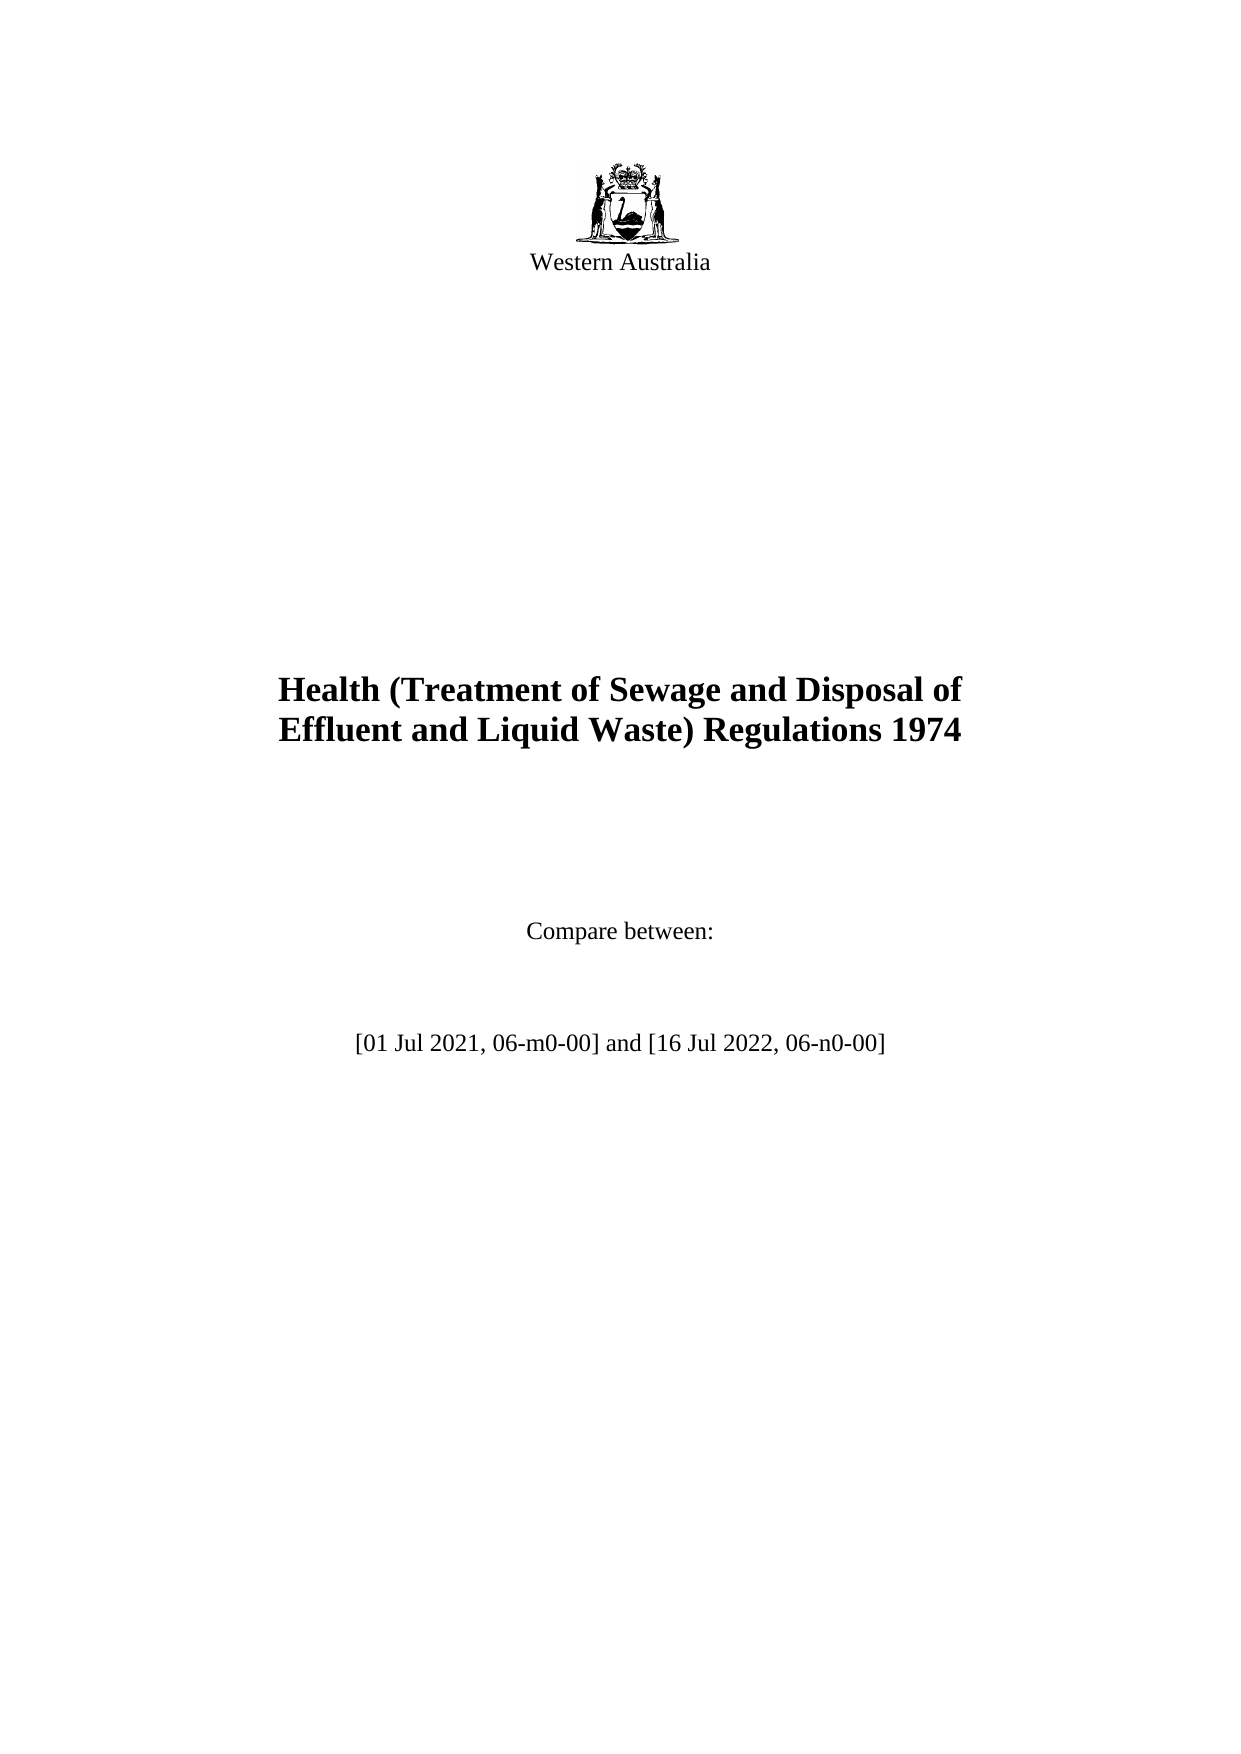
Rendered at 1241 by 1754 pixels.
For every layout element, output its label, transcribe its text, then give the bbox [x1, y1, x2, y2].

text Western Australia [251, 247, 990, 276]
text Compare between: [251, 916, 990, 945]
text [01 Jul 2021, 06-m0-00] and [16 Jul 2022, 06-n0-00] [251, 1028, 990, 1057]
text Health (Treatment of Sewage and Disposal of Effluent and Liquid Waste) Regulations 1974 [251, 668, 990, 749]
picture [575, 162, 679, 246]
